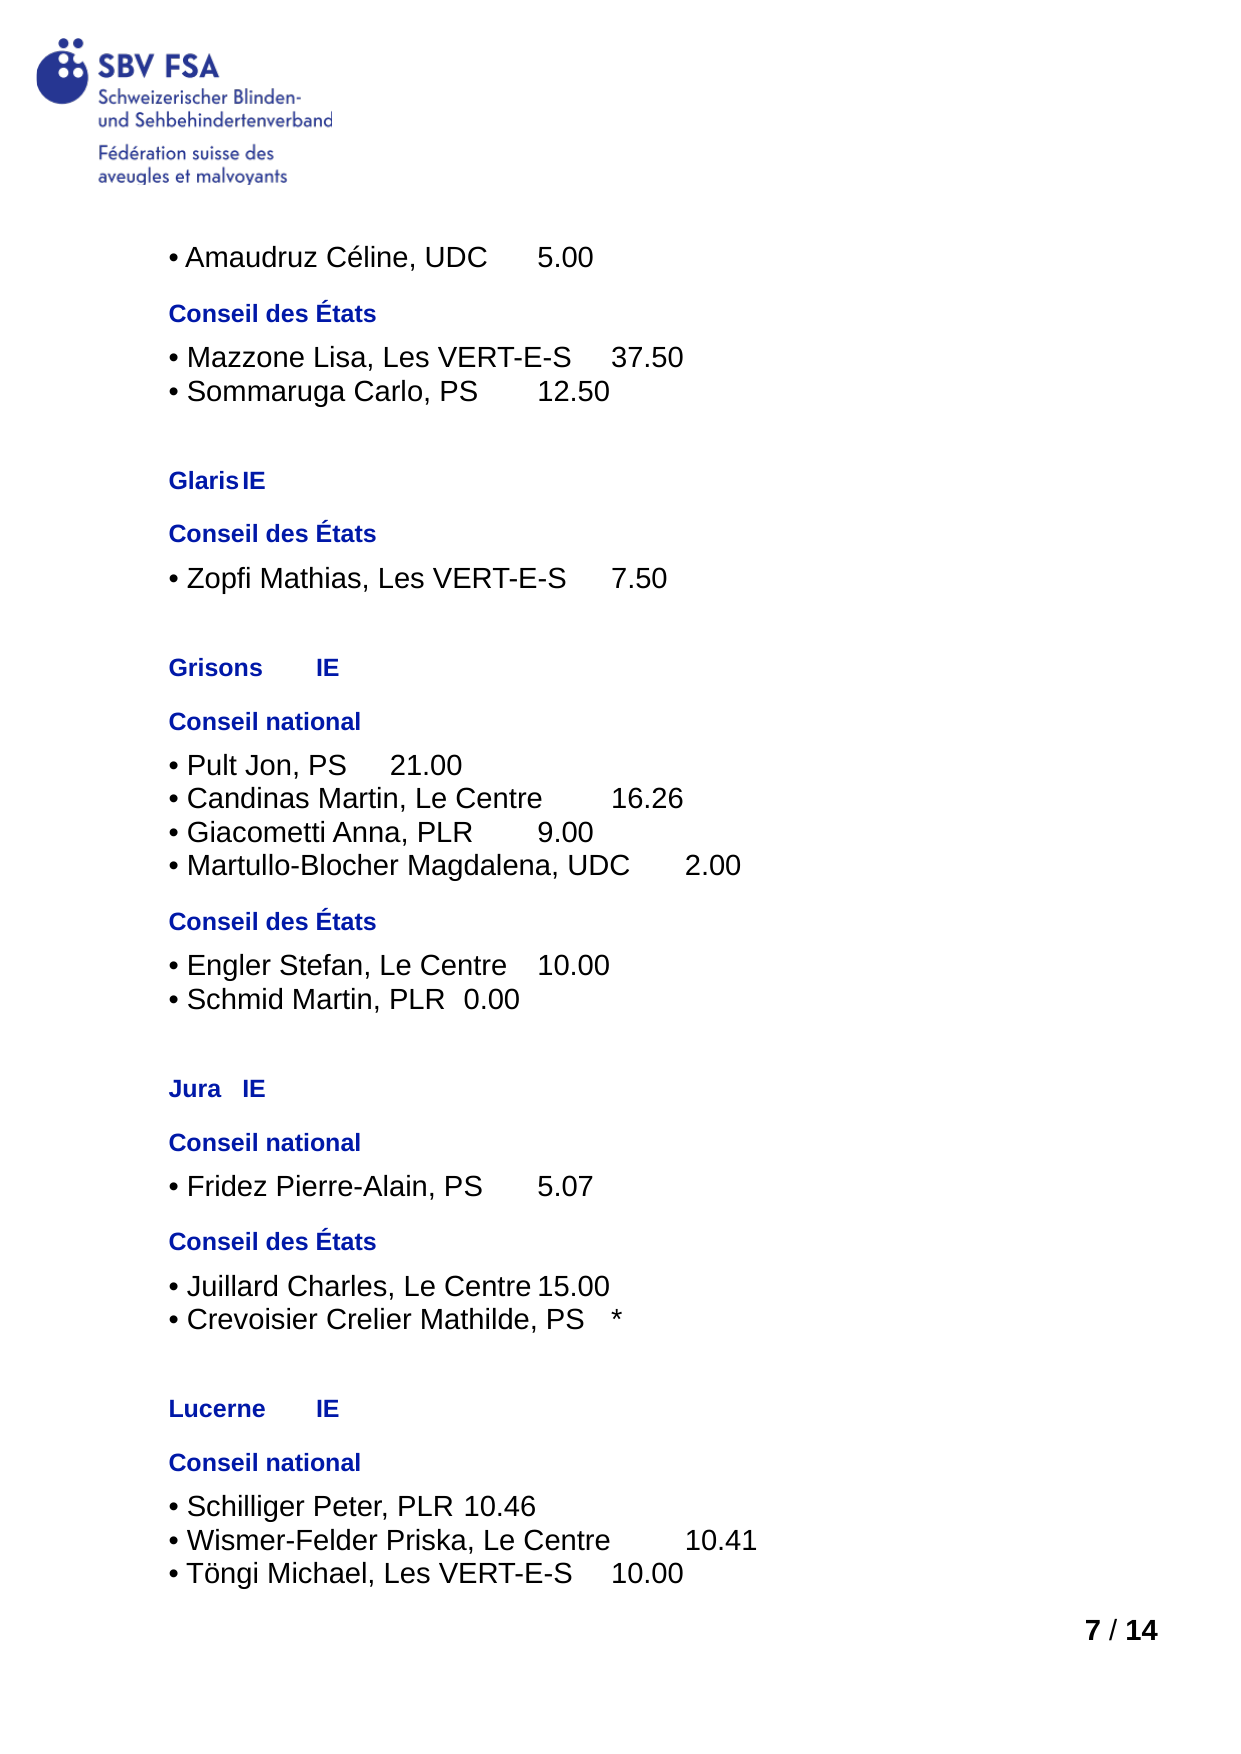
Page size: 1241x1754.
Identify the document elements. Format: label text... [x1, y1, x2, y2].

text • Amaudruz Céline, UDC 5.00 [168, 240, 1157, 274]
subtitle Conseil des États [168, 519, 1157, 548]
subtitle Conseil national [168, 706, 1157, 735]
text • Pult Jon, PS 21.00 [168, 748, 1157, 781]
text • Giacometti Anna, PLR 9.00 [168, 815, 1157, 848]
subtitle Conseil des États [168, 907, 1157, 936]
text • Candinas Martin, Le Centre 16.26 [168, 781, 1157, 815]
text • Schmid Martin, PLR 0.00 [168, 982, 1157, 1015]
text • Schilliger Peter, PLR 10.46 [168, 1489, 1157, 1523]
subtitle Glaris IE [168, 466, 1157, 494]
text • Mazzone Lisa, Les VERT-E-S 37.50 [168, 340, 1157, 373]
subtitle Conseil des États [168, 299, 1157, 327]
subtitle Jura IE [168, 1074, 1157, 1102]
text • Juillard Charles, Le Centre 15.00 [168, 1268, 1157, 1302]
text • Crevoisier Crelier Mathilde, PS * [168, 1302, 1157, 1336]
text • Töngi Michael, Les VERT-E-S 10.00 [168, 1556, 1157, 1590]
text • Wismer-Felder Priska, Le Centre 10.41 [168, 1523, 1157, 1556]
text • Sommaruga Carlo, PS 12.50 [168, 373, 1157, 407]
text • Martullo-Blocher Magdalena, UDC 2.00 [168, 848, 1157, 882]
text • Zopfi Mathias, Les VERT-E-S 7.50 [168, 561, 1157, 594]
subtitle Conseil national [168, 1448, 1157, 1477]
text • Engler Stefan, Le Centre 10.00 [168, 948, 1157, 982]
subtitle Conseil national [168, 1127, 1157, 1156]
subtitle Grisons IE [168, 653, 1157, 681]
subtitle Conseil des États [168, 1227, 1157, 1256]
text • Fridez Pierre-Alain, PS 5.07 [168, 1169, 1157, 1202]
subtitle Lucerne IE [168, 1394, 1157, 1423]
